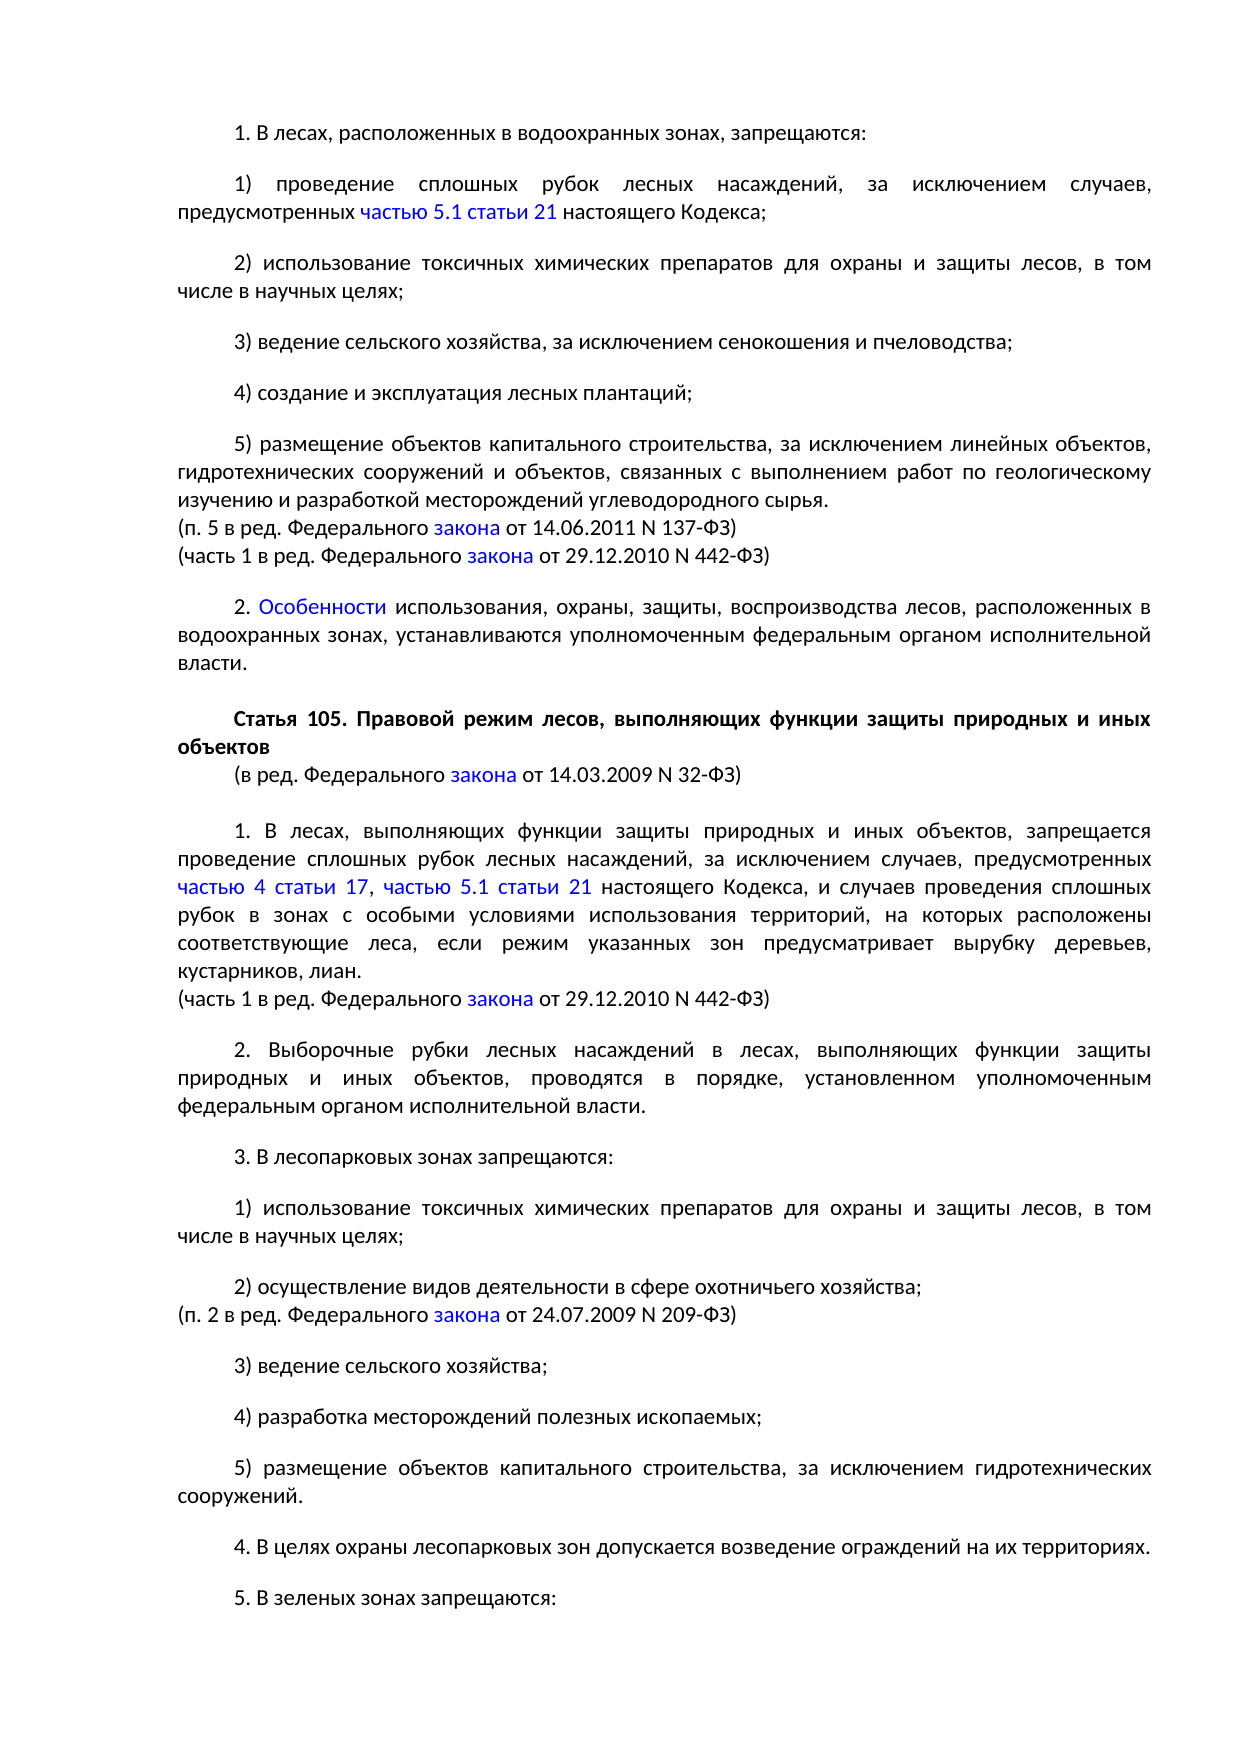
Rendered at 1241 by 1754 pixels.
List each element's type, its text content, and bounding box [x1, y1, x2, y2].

text 1. В лесах, расположенных в водоохранных зонах, запрещаются: [177, 118, 1152, 146]
text (п. 5 в ред. Федерального закона от 14.06.2011 N 137-ФЗ) [177, 513, 1152, 541]
title Статья 105. Правовой режим лесов, выполняющих функции защиты природных и иных объектов [177, 704, 1152, 760]
text 3) ведение сельского хозяйства, за исключением сенокошения и пчеловодства; [177, 327, 1152, 355]
text 1. В лесах, выполняющих функции защиты природных и иных объектов, запрещается проведение сплошных рубок лесных насаждений, за исключением случаев, предусмотренных частью 4 статьи 17, частью 5.1 статьи 21 настоящего Кодекса, и случаев проведения сплошных рубок в зонах с особыми условиями использования территорий, на которых расположены соответствующие леса, если режим указанных зон предусматривает вырубку деревьев, кустарников, лиан. [177, 816, 1152, 984]
text 4) разработка месторождений полезных ископаемых; [177, 1402, 1152, 1430]
text 3. В лесопарковых зонах запрещаются: [177, 1142, 1152, 1170]
text 5) размещение объектов капитального строительства, за исключением линейных объектов, гидротехнических сооружений и объектов, связанных с выполнением работ по геологическому изучению и разработкой месторождений углеводородного сырья. [177, 429, 1152, 513]
text 4. В целях охраны лесопарковых зон допускается возведение ограждений на их территориях. [177, 1532, 1152, 1560]
text 2. Особенности использования, охраны, защиты, воспроизводства лесов, расположенных в водоохранных зонах, устанавливаются уполномоченным федеральным органом исполнительной власти. [177, 592, 1152, 676]
text 5) размещение объектов капитального строительства, за исключением гидротехнических сооружений. [177, 1453, 1152, 1509]
text (часть 1 в ред. Федерального закона от 29.12.2010 N 442-ФЗ) [177, 541, 1152, 569]
text 3) ведение сельского хозяйства; [177, 1351, 1152, 1379]
text (часть 1 в ред. Федерального закона от 29.12.2010 N 442-ФЗ) [177, 984, 1152, 1012]
text (в ред. Федерального закона от 14.03.2009 N 32-ФЗ) [177, 760, 1152, 788]
text (п. 2 в ред. Федерального закона от 24.07.2009 N 209-ФЗ) [177, 1300, 1152, 1328]
text 5. В зеленых зонах запрещаются: [177, 1583, 1152, 1611]
text 2) осуществление видов деятельности в сфере охотничьего хозяйства; [177, 1272, 1152, 1300]
text 1) использование токсичных химических препаратов для охраны и защиты лесов, в том числе в научных целях; [177, 1193, 1152, 1249]
text 4) создание и эксплуатация лесных плантаций; [177, 378, 1152, 406]
text 2) использование токсичных химических препаратов для охраны и защиты лесов, в том числе в научных целях; [177, 248, 1152, 304]
text 2. Выборочные рубки лесных насаждений в лесах, выполняющих функции защиты природных и иных объектов, проводятся в порядке, установленном уполномоченным федеральным органом исполнительной власти. [177, 1035, 1152, 1119]
text 1) проведение сплошных рубок лесных насаждений, за исключением случаев, предусмотренных частью 5.1 статьи 21 настоящего Кодекса; [177, 169, 1152, 225]
